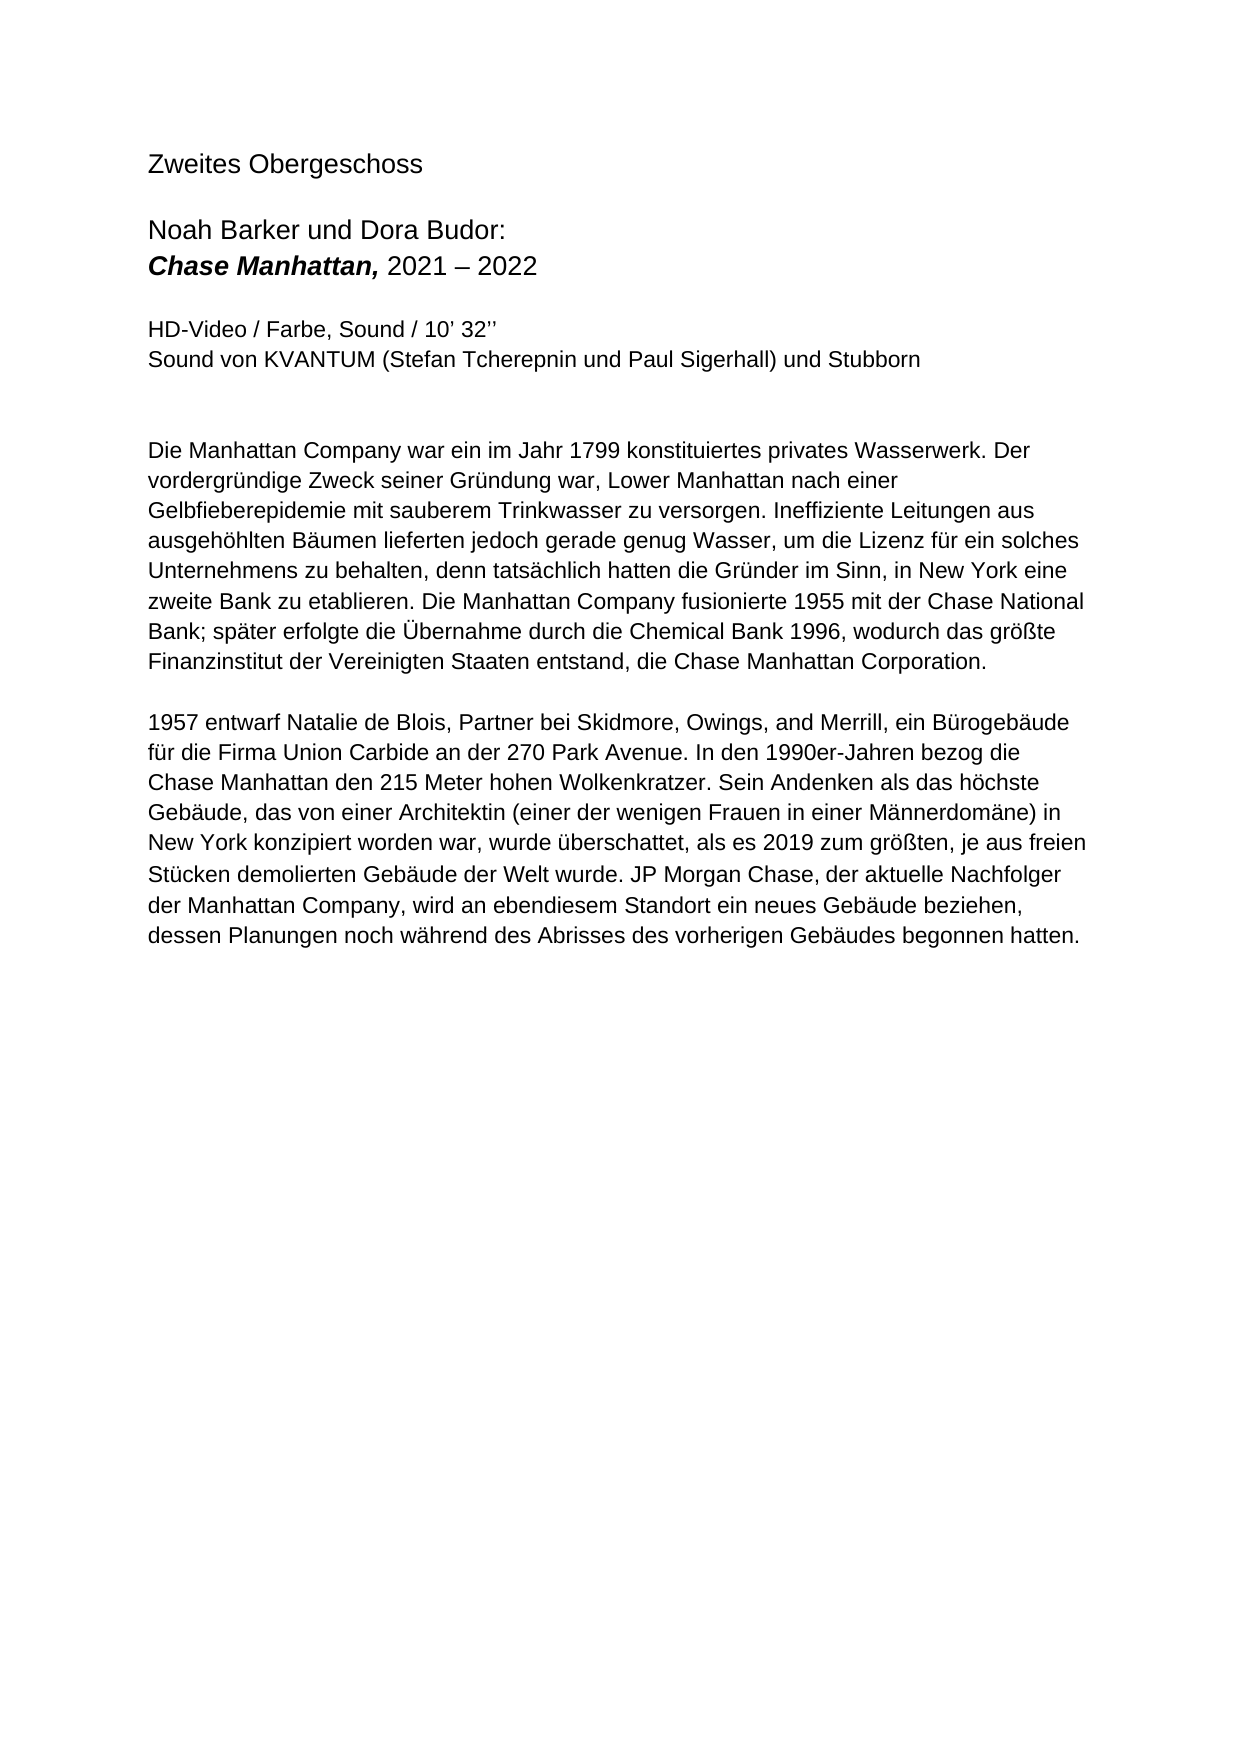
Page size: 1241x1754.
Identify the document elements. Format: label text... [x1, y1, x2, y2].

text Sound von KVANTUM (Stefan Tcherepnin und Paul Sigerhall) und Stubborn [148, 346, 1093, 372]
text 1957 entwarf Natalie de Blois, Partner bei Skidmore, Owings, and Merrill, ein Bürogebäude für die Firma Union Carbide an der 270 Park Avenue. In den 1990er-Jahren bezog die Chase Manhattan den 215 Meter hohen Wolkenkratzer. Sein Andenken als das höchste Gebäude, das von einer Architektin (einer der wenigen Frauen in einer Männerdomäne) in New York konzipiert worden war, wurde überschattet, als es 2019 zum größten, je aus freien Stücken demolierten Gebäude der Welt wurde. JP Morgan Chase, der aktuelle Nachfolger der Manhattan Company, wird an ebendiesem Standort ein neues Gebäude beziehen, dessen Planungen noch während des Abrisses des vorherigen Gebäudes begonnen hatten. [148, 708, 1093, 948]
text Die Manhattan Company war ein im Jahr 1799 konstituiertes privates Wasserwerk. Der vordergründige Zweck seiner Gründung war, Lower Manhattan nach einer Gelbfieberepidemie mit sauberem Trinkwasser zu versorgen. Ineffiziente Leitungen aus ausgehöhlten Bäumen lieferten jedoch gerade genug Wasser, um die Lizenz für ein solches Unternehmens zu behalten, denn tatsächlich hatten die Gründer im Sinn, in New York eine zweite Bank zu etablieren. Die Manhattan Company fusionierte 1955 mit der Chase National Bank; später erfolgte die Übernahme durch die Chemical Bank 1996, wodurch das größte Finanzinstitut der Vereinigten Staaten entstand, die Chase Manhattan Corporation. [148, 437, 1093, 674]
text HD-Video / Farbe, Sound / 10’ 32’’ [148, 316, 1093, 342]
text Zweites Obergeschoss [148, 148, 1093, 179]
text Noah Barker und Dora Budor: [148, 214, 1093, 245]
text Chase Manhattan, 2021 – 2022 [148, 250, 1093, 281]
